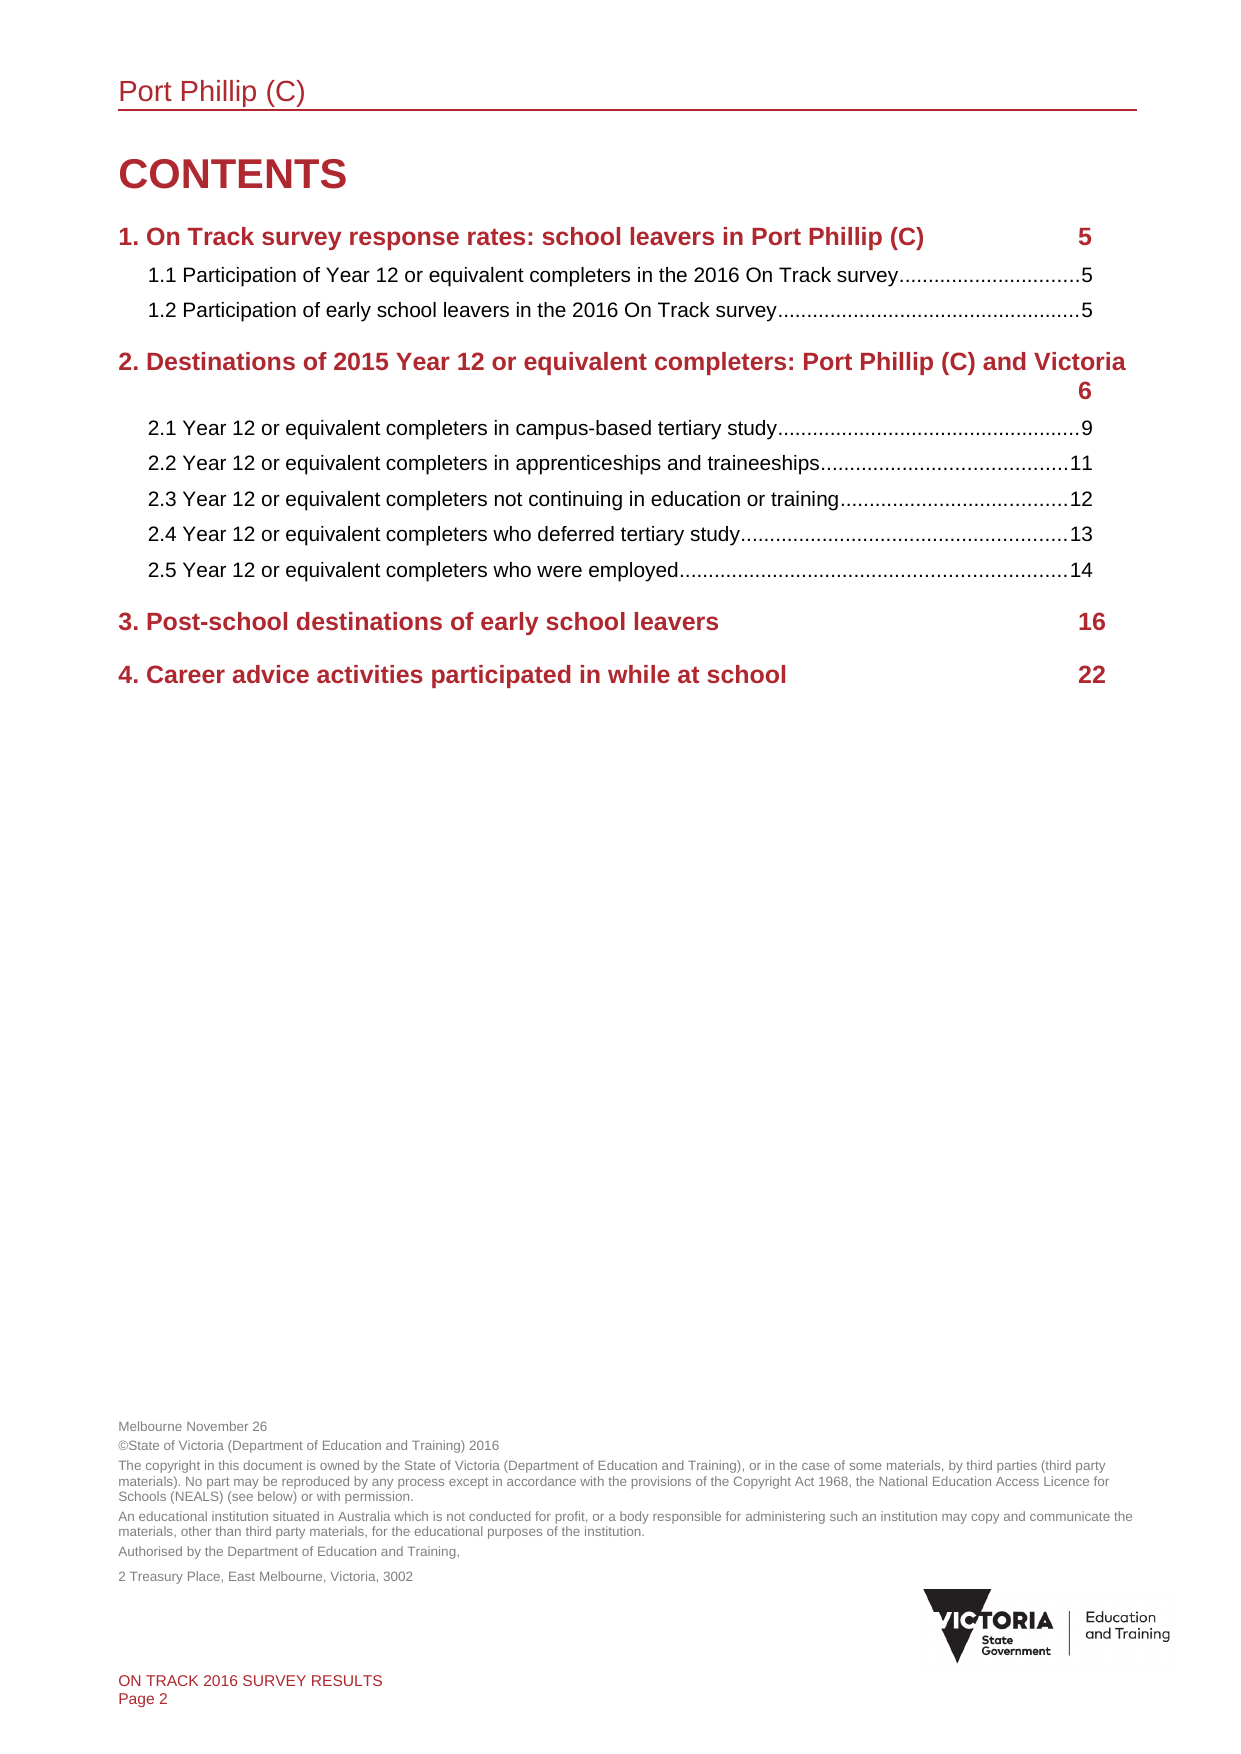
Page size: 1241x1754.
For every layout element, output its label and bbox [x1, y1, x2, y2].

picture [914, 1589, 1182, 1672]
